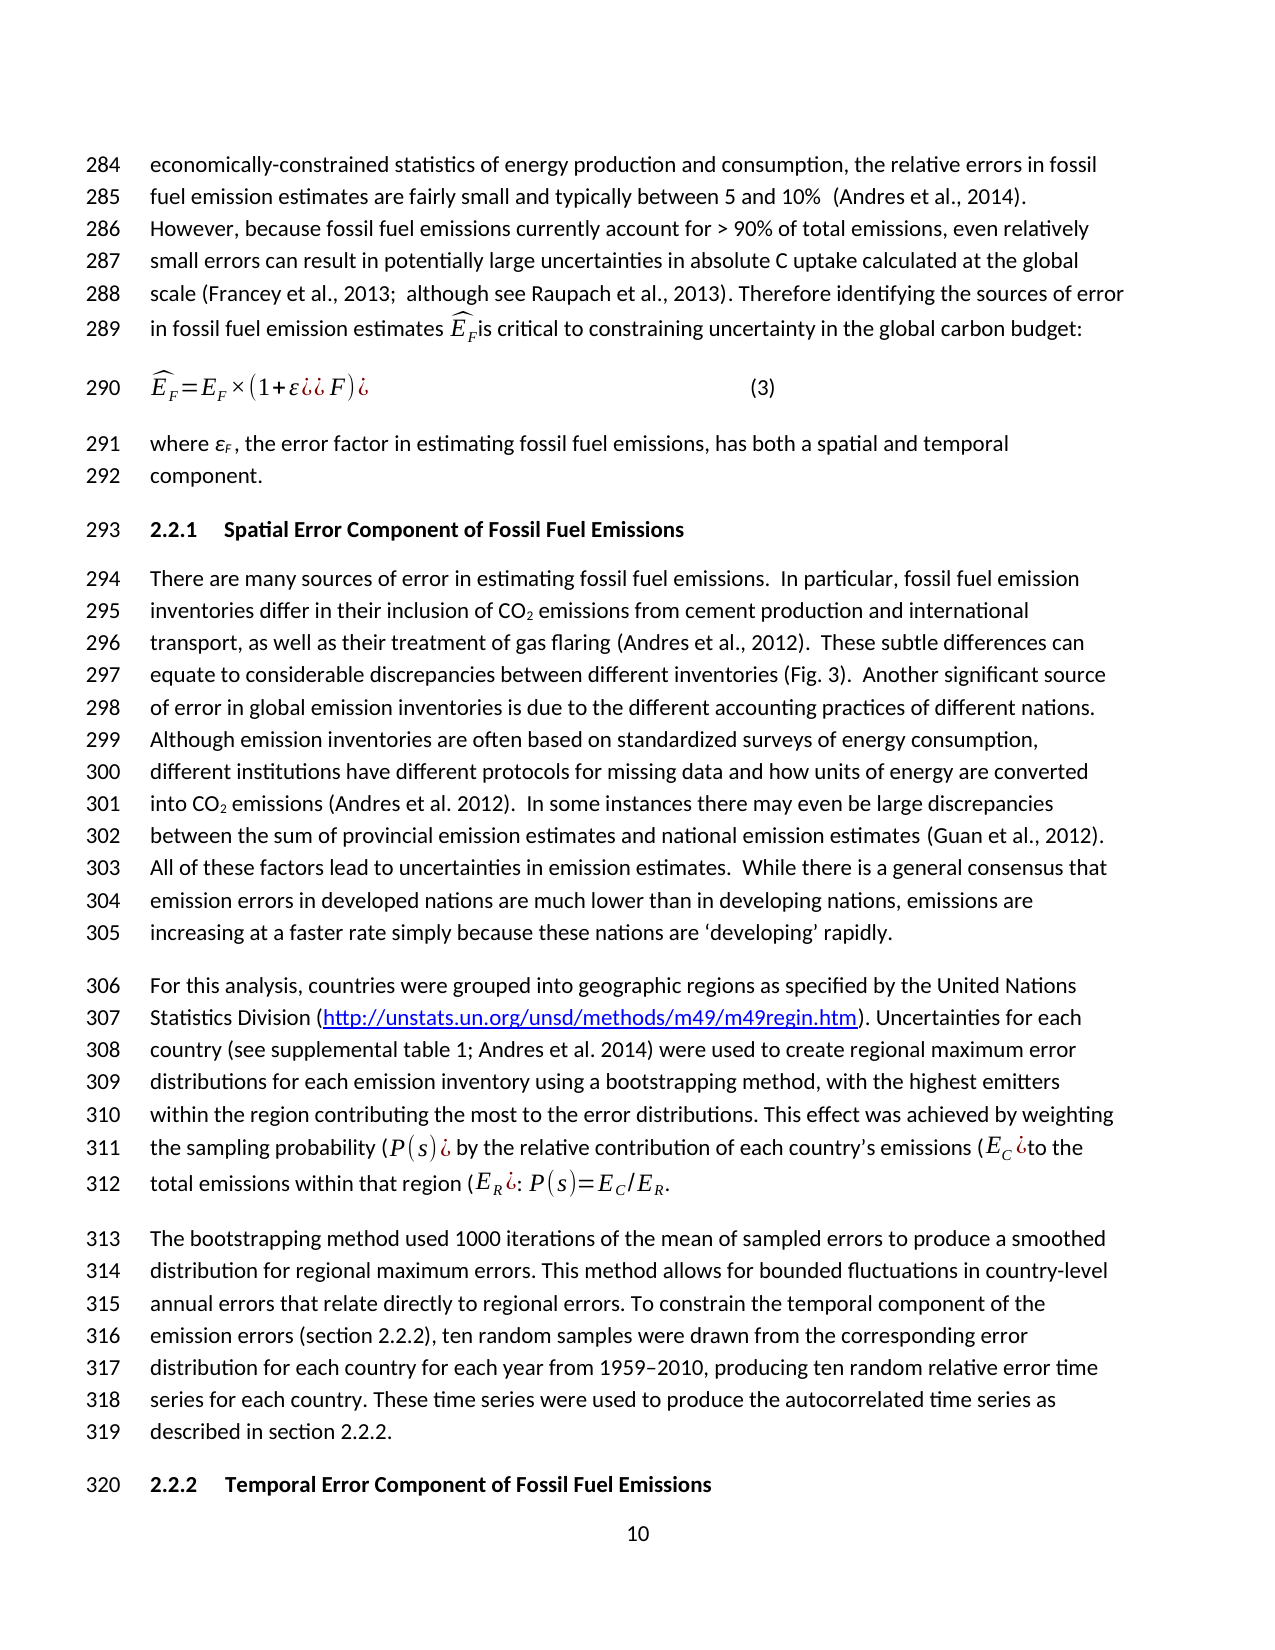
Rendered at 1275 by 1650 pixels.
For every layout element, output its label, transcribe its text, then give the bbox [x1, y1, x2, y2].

text There are many sources of error in estimating fossil fuel emissions. In particular, fossil fuel emission inventories differ in their inclusion of CO2 emissions from cement production and international transport, as well as their treatment of gas flaring (Andres et al., 2012). These subtle differences can equate to considerable discrepancies between different inventories (Fig. 3). Another significant source of error in global emission inventories is due to the different accounting practices of different nations. Although emission inventories are often based on standardized surveys of energy consumption, different institutions have different protocols for missing data and how units of energy are converted into CO2 emissions (Andres et al. 2012). In some instances there may even be large discrepancies between the sum of provincial emission estimates and national emission estimates (Guan et al., 2012). All of these factors lead to uncertainties in emission estimates. While there is a general consensus that emission errors in developed nations are much lower than in developing nations, emissions are increasing at a faster rate simply because these nations are ‘developing’ rapidly. [150, 564, 1125, 946]
text 2.2.2 Temporal Error Component of Fossil Fuel Emissions [150, 1471, 1125, 1498]
text (3) [150, 370, 1125, 404]
text For this analysis, countries were grouped into geographic regions as specified by the United Nations Statistics Division (http://unstats.un.org/unsd/methods/m49/m49regin.htm). Uncertainties for each country (see supplemental table 1; Andres et al. 2014) were used to create regional maximum error distributions for each emission inventory using a bootstrapping method, with the highest emitters within the region contributing the most to the error distributions. This effect was achieved by weighting the sampling probability ( by the relative contribution of each country’s emissions (to the total emissions within that region (: . [150, 971, 1125, 1199]
list Spatial Error Component of Fossil Fuel Emissions [150, 514, 1125, 543]
text where εF , the error factor in estimating fossil fuel emissions, has both a spatial and temporal component. [150, 429, 1125, 489]
text The bootstrapping method used 1000 iterations of the mean of sampled errors to produce a smoothed distribution for regional maximum errors. This method allows for bounded fluctuations in country-level annual errors that relate directly to regional errors. To constrain the temporal component of the emission errors (section 2.2.2), ten random samples were drawn from the corresponding error distribution for each country for each year from 1959–2010, producing ten random relative error time series for each country. These time series were used to produce the autocorrelated time series as described in section 2.2.2. [150, 1224, 1125, 1446]
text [150, 150, 1125, 345]
